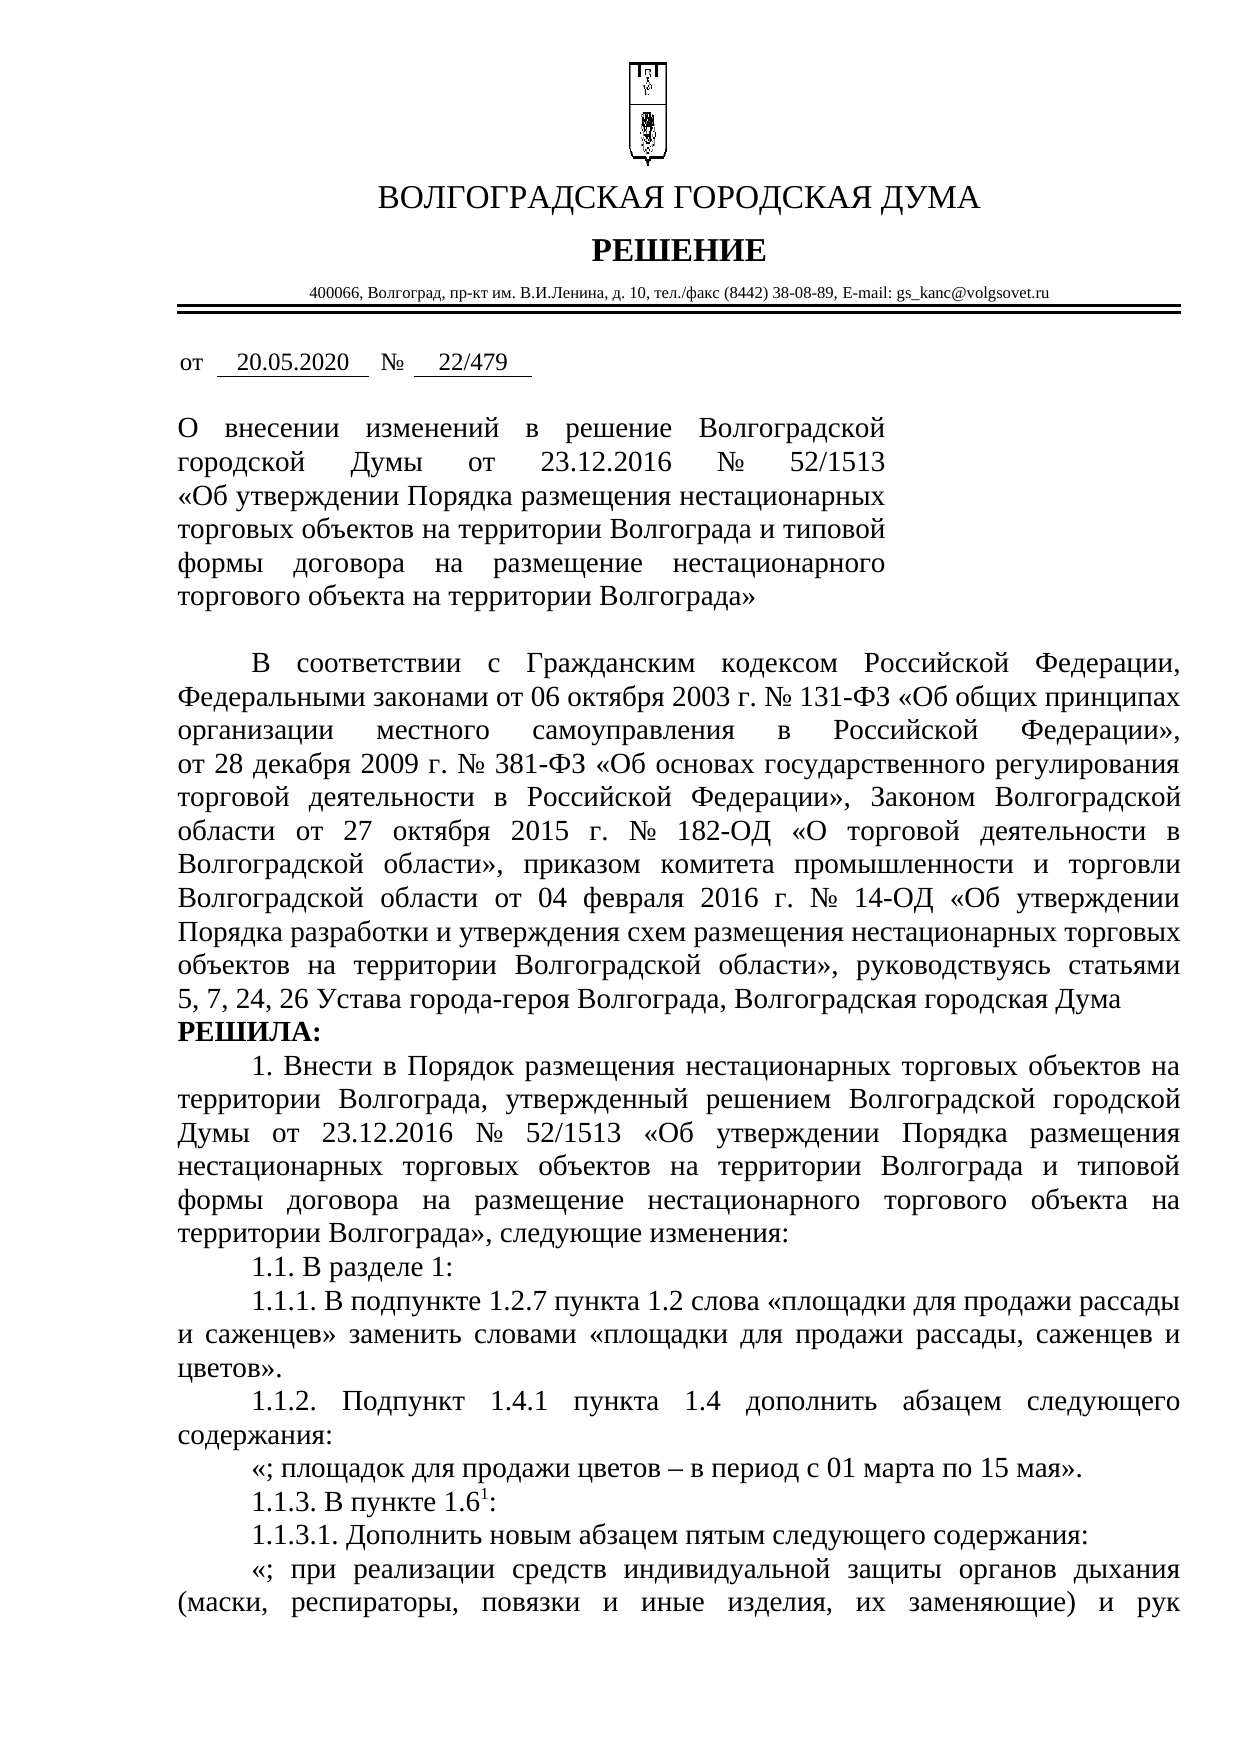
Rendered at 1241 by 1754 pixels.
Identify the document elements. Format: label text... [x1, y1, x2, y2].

text 1.1.1. В подпункте 1.2.7 пункта 1.2 слова «площадки для продажи рассады и саженцев» заменить словами «площадки для продажи рассады, саженцев и цветов». [177, 1283, 1181, 1383]
text 1.1.3. В пункте 1.61: [177, 1484, 1181, 1517]
text 1. Внести в Порядок размещения нестационарных торговых объектов на территории Волгограда, утвержденный решением Волгоградской городской Думы от 23.12.2016 № 52/1513 «Об утверждении Порядка размещения нестационарных торговых объектов на территории Волгограда и типовой формы договора на размещение нестационарного торгового объекта на территории Волгограда», следующие изменения: [177, 1048, 1181, 1249]
text О внесении изменений в решение Волгоградской городской Думы от 23.12.2016 № 52/1513 «Об утверждении Порядка размещения нестационарных торговых объектов на территории Волгограда и типовой формы договора на размещение нестационарного торгового объекта на территории Волгограда» [177, 411, 886, 612]
text 1.1. В разделе 1: [177, 1249, 1181, 1283]
text РЕШЕНИЕ [177, 230, 1181, 269]
table_header № [369, 347, 414, 376]
text ВОЛГОГРАДСКая городская дума [177, 178, 1181, 216]
text В соответствии с Гражданским кодексом Российской Федерации, Федеральными законами от 06 октября 2003 г. № 131-ФЗ «Об общих принципах организации местного самоуправления в Российской Федерации», от 28 декабря 2009 г. № 381-ФЗ «Об основах государственного регулирования торговой деятельности в Российской Федерации», Законом Волгоградской области от 27 октября 2015 г. № 182-ОД «О торговой деятельности в Волгоградской области», приказом комитета промышленности и торговли Волгоградской области от 04 февраля 2016 г. № 14-ОД «Об утверждении Порядка разработки и утверждения схем размещения нестационарных торговых объектов на территории Волгоградской области», руководствуясь статьями 5, 7, 24, 26 Устава города-героя Волгограда, Волгоградская городская Дума [177, 645, 1181, 1014]
text 400066, Волгоград, пр-кт им. В.И.Ленина, д. 10, тел./факс (8442) 38-08-89, E-mail: gs_kanc@volgsovet.ru [177, 283, 1181, 304]
table_header от [166, 347, 217, 376]
table_header 20.05.2020 [217, 347, 369, 376]
text 1.1.3.1. Дополнить новым абзацем пятым следующего содержания: [177, 1517, 1181, 1551]
table_header 22/479 [414, 347, 532, 376]
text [177, 1551, 1181, 1618]
text РЕШИЛА: [177, 1014, 1181, 1048]
text «; площадок для продажи цветов – в период с 01 марта по 15 мая». [177, 1450, 1181, 1484]
text 1.1.2. Подпункт 1.4.1 пункта 1.4 дополнить абзацем следующего содержания: [177, 1383, 1181, 1450]
